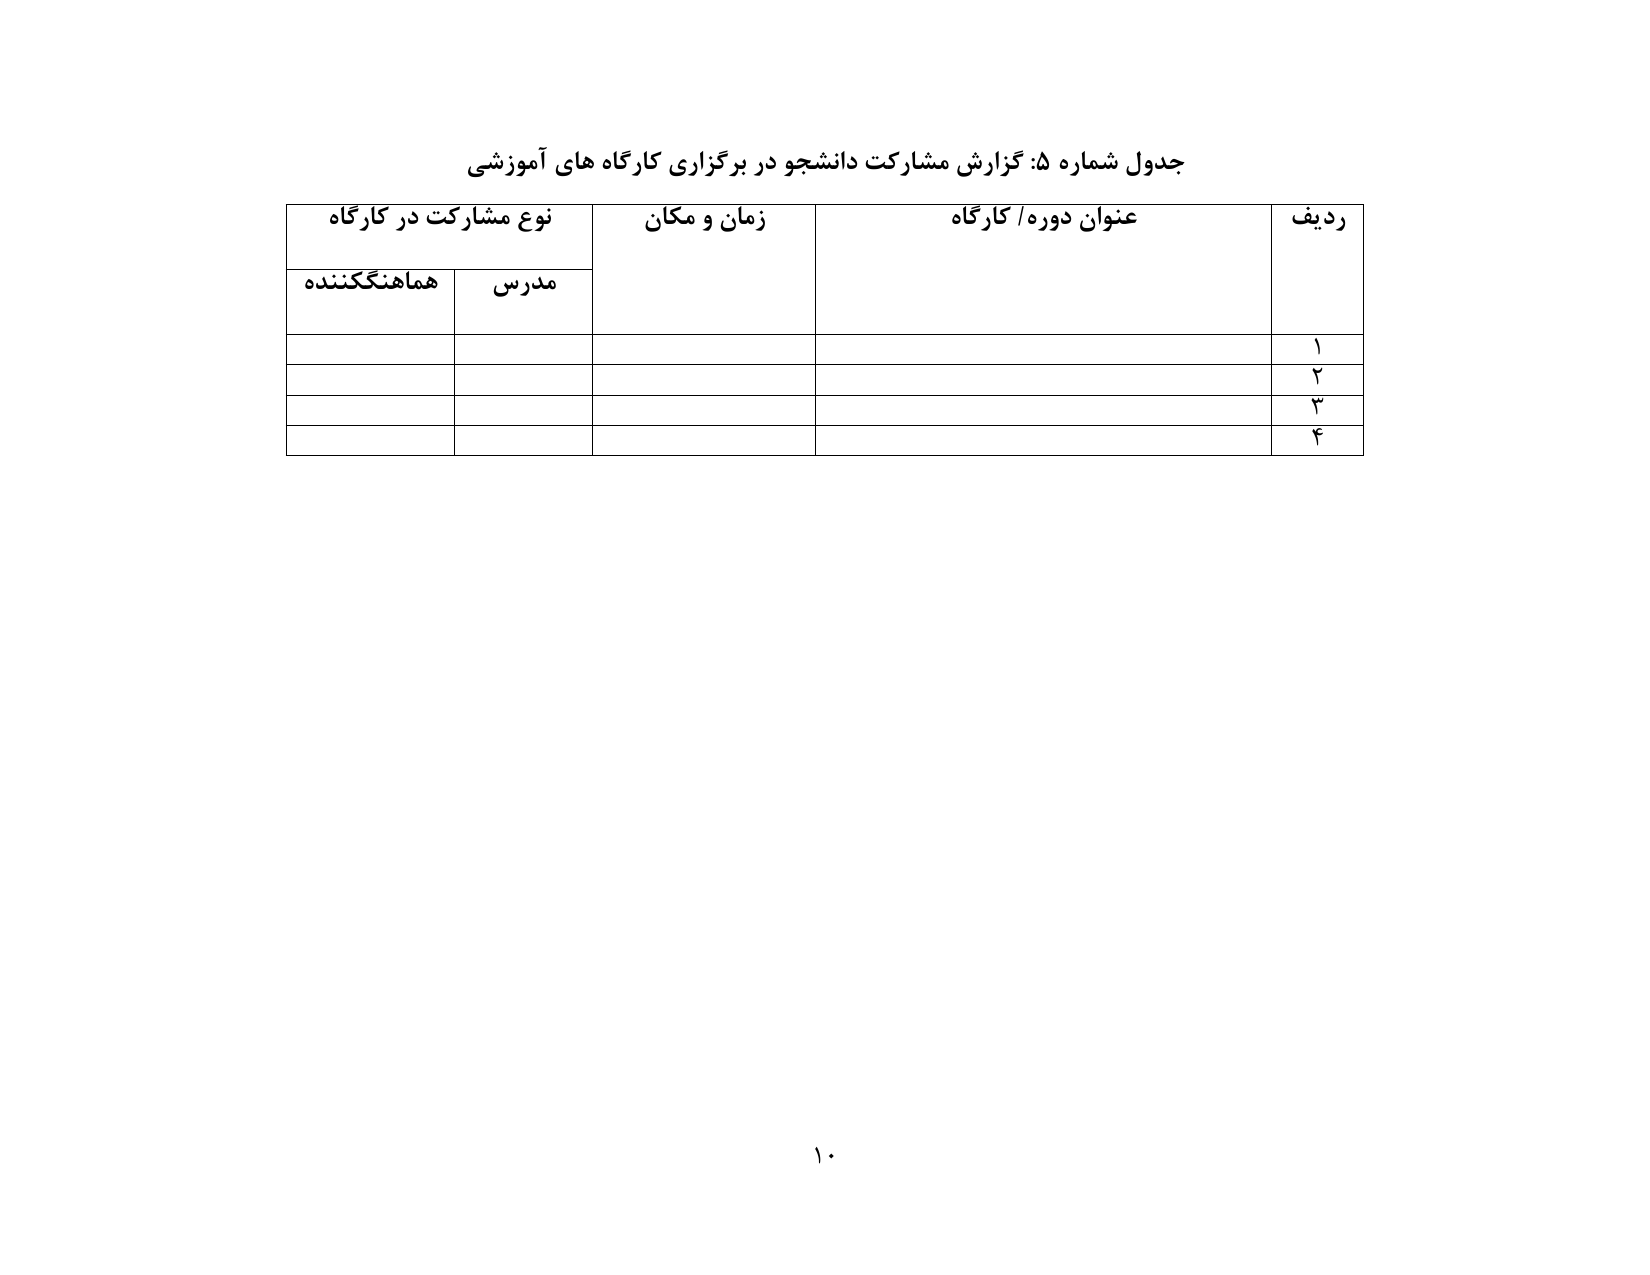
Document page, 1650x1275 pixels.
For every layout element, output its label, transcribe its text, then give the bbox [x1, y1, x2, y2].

table_cell هماهنگکننده [287, 270, 454, 334]
table_cell [455, 335, 592, 364]
table_cell [287, 396, 454, 425]
table_cell 2 [1272, 365, 1363, 394]
table_cell [816, 396, 1271, 425]
table_cell 3 [1272, 396, 1363, 425]
table_cell [287, 426, 454, 455]
table_cell [593, 396, 815, 425]
text جدول شماره 5: گزارش مشارکت دانشجو در برگزاری کارگاه های آموزشی [150, 150, 1500, 179]
table_header نوع مشارکت در کارگاه [287, 205, 592, 269]
table_cell 4 [1272, 426, 1363, 455]
table_cell [816, 426, 1271, 455]
table_cell [287, 335, 454, 364]
table_cell [455, 365, 592, 394]
table_cell [816, 365, 1271, 394]
table_cell [455, 396, 592, 425]
table_cell [455, 426, 592, 455]
table_cell 1 [1272, 335, 1363, 364]
table_cell مدرس [455, 270, 592, 334]
table_header ردیف [1272, 205, 1363, 334]
table_cell [593, 335, 815, 364]
table_header عنوان دوره/ کارگاه [816, 205, 1271, 334]
table_cell [593, 426, 815, 455]
table_header زمان و مکان [593, 205, 815, 334]
table_cell [816, 335, 1271, 364]
table_cell [287, 365, 454, 394]
table_cell [593, 365, 815, 394]
